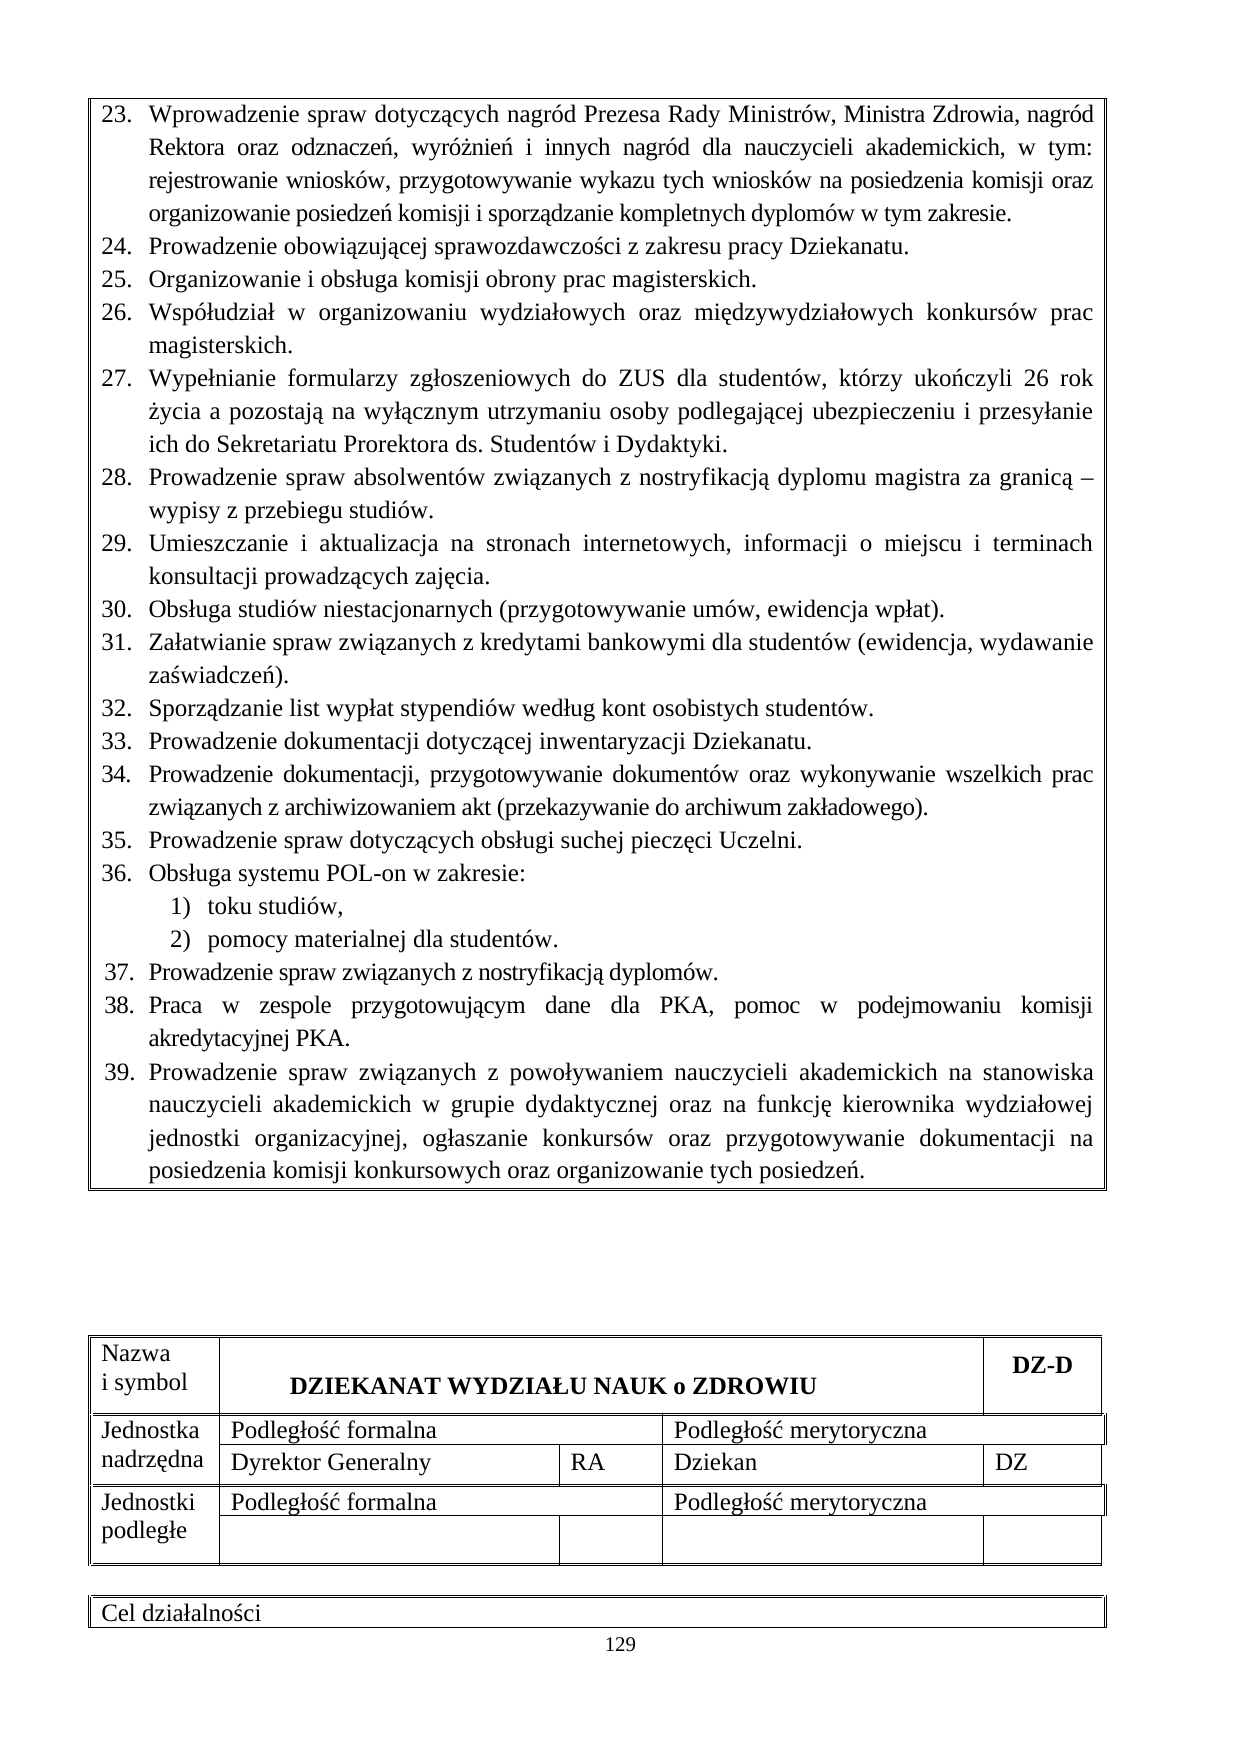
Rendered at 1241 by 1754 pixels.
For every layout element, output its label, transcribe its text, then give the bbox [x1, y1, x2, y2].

table_cell [984, 1516, 1101, 1563]
table_cell [663, 1516, 983, 1563]
table_header DZ-D [984, 1338, 1101, 1412]
table_cell [90, 1563, 1105, 1595]
table_cell Dziekan [663, 1445, 983, 1483]
table_cell DZ [984, 1445, 1101, 1483]
table_cell Podległość formalna [220, 1416, 662, 1444]
table_cell Podległość merytoryczna [663, 1485, 1104, 1515]
table_header DZIEKANAT WYDZIAŁU NAUK o ZDROWIU [220, 1338, 983, 1412]
table_cell [220, 1516, 559, 1563]
table_header Nazwa i symbol [91, 1338, 219, 1412]
table_cell Cel działalności [90, 1595, 1105, 1627]
table_cell Podległość merytoryczna [663, 1413, 1105, 1444]
table_cell Podległość formalna [220, 1487, 662, 1515]
table_cell [560, 1516, 662, 1563]
table_cell RA [560, 1445, 662, 1483]
table_cell Jednostki podległe [91, 1484, 219, 1563]
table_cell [91, 99, 1104, 1188]
table_cell Dyrektor Generalny [220, 1445, 559, 1483]
table_cell Jednostka nadrzędna [91, 1413, 219, 1483]
